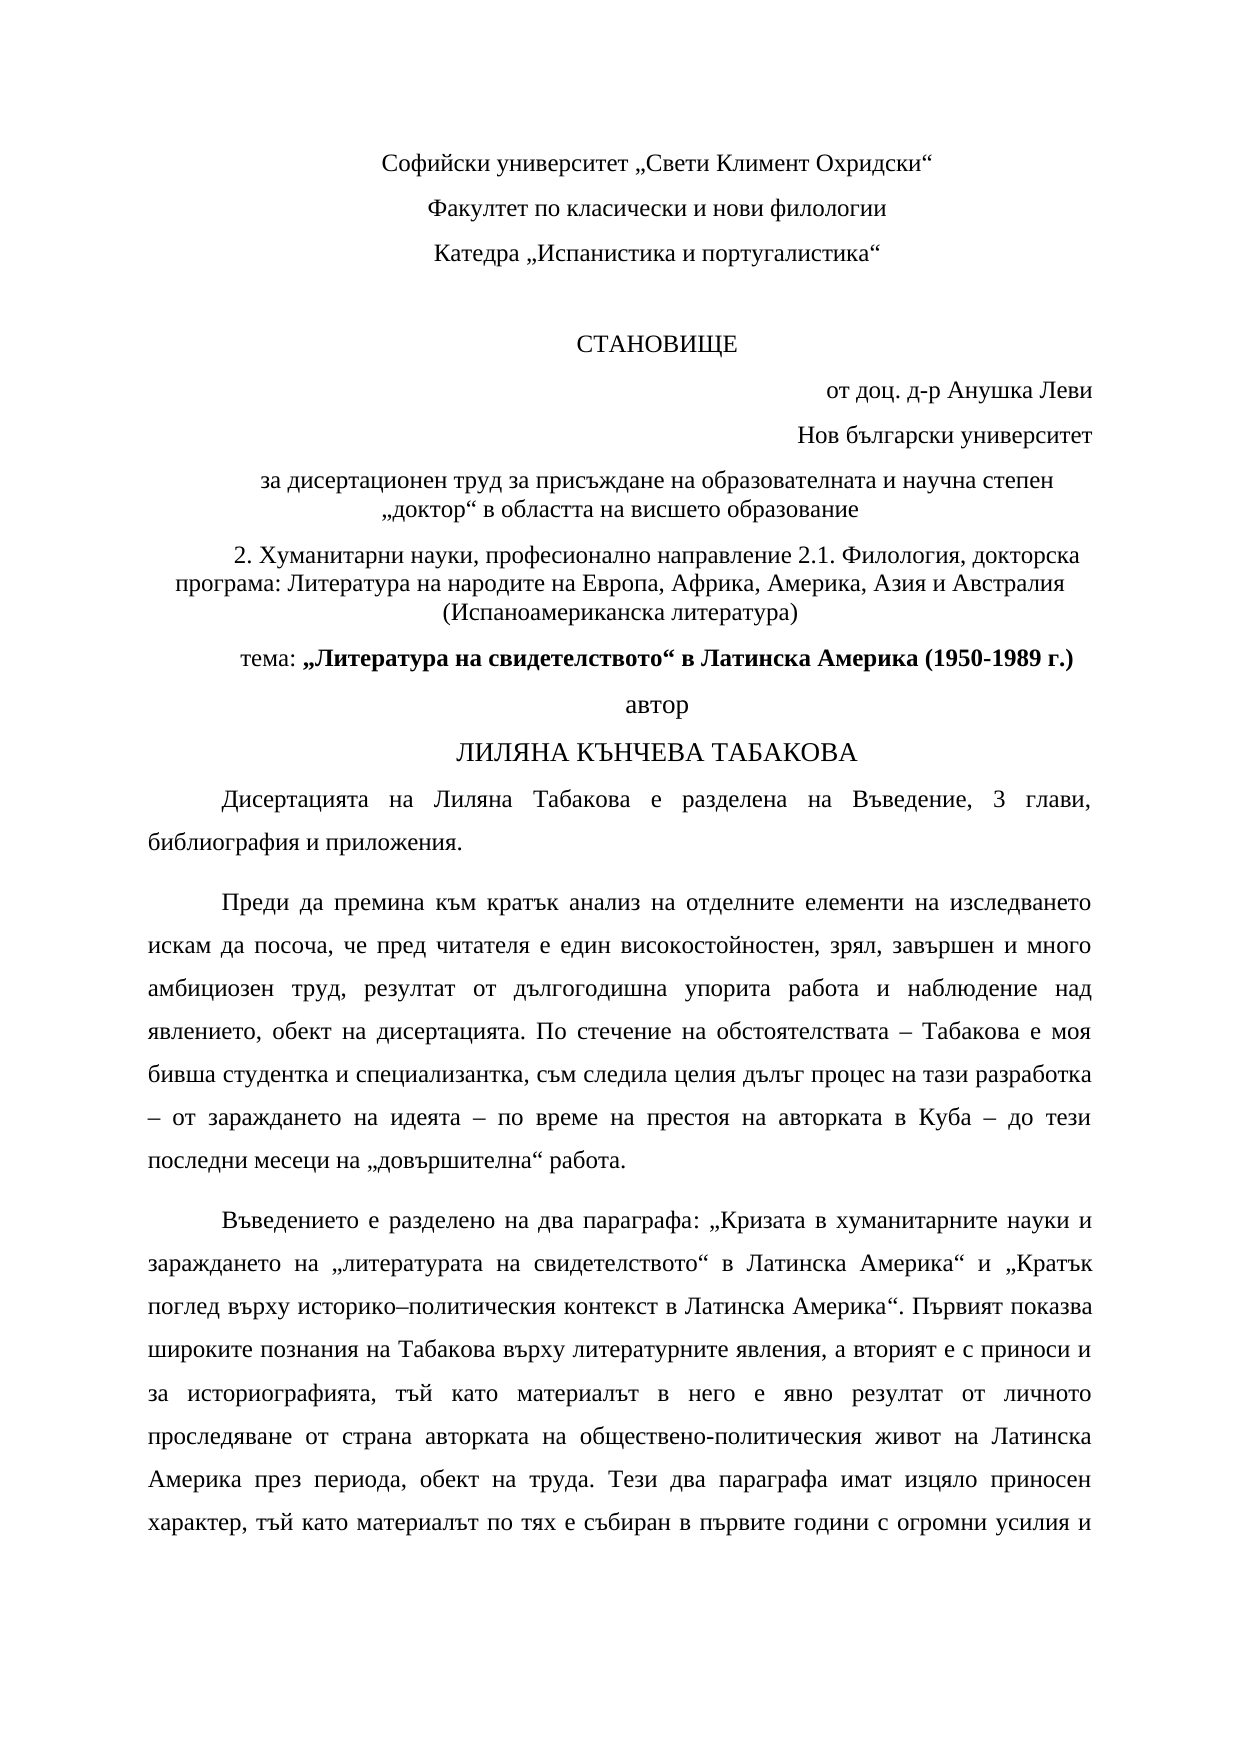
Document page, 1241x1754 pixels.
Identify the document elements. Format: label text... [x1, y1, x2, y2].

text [148, 1205, 1093, 1536]
text Нов български университет [148, 420, 1093, 449]
text за дисертационен труд за присъждане на образователната и научна степен „доктор“ в областта на висшето образование [148, 466, 1093, 523]
text Софийски университет „Свети Климент Охридски“ [148, 148, 1093, 176]
text ЛИЛЯНА КЪНЧЕВА ТАБАКОВА [148, 736, 1093, 767]
text СТАНОВИЩЕ [148, 329, 1093, 358]
text Преди да премина към кратък анализ на отделните елементи на изследването искам да посоча, че пред читателя е един високостойностен, зрял, завършен и много амбициозен труд, резултат от дългогодишна упорита работа и наблюдение над явлението, обект на дисертацията. По стечение на обстоятелствата – Табакова е моя бивша студентка и специализантка, съм следила целия дълъг процес на тази разработка – от зараждането на идеята – по време на престоя на авторката в Куба – до тези последни месеци на „довършителна“ работа. [148, 887, 1093, 1174]
text автор [148, 688, 1093, 719]
text Дисертацията на Лиляна Табакова е разделена на Въведение, 3 глави, библиография и приложения. [148, 784, 1093, 856]
text 2. Хуманитарни науки, професионално направление 2.1. Филология, докторска програма: Литература на народите на Европа, Африка, Америка, Азия и Австралия (Испаноамериканска литература) [148, 540, 1093, 626]
text Факултет по класически и нови филологии [148, 193, 1093, 222]
text тема: „Литература на свидетелството“ в Латинска Америка (1950-1989 г.) [148, 643, 1093, 671]
text от доц. д-р Анушка Леви [148, 375, 1093, 403]
text Катедра „Испанистика и португалистика“ [148, 238, 1093, 267]
